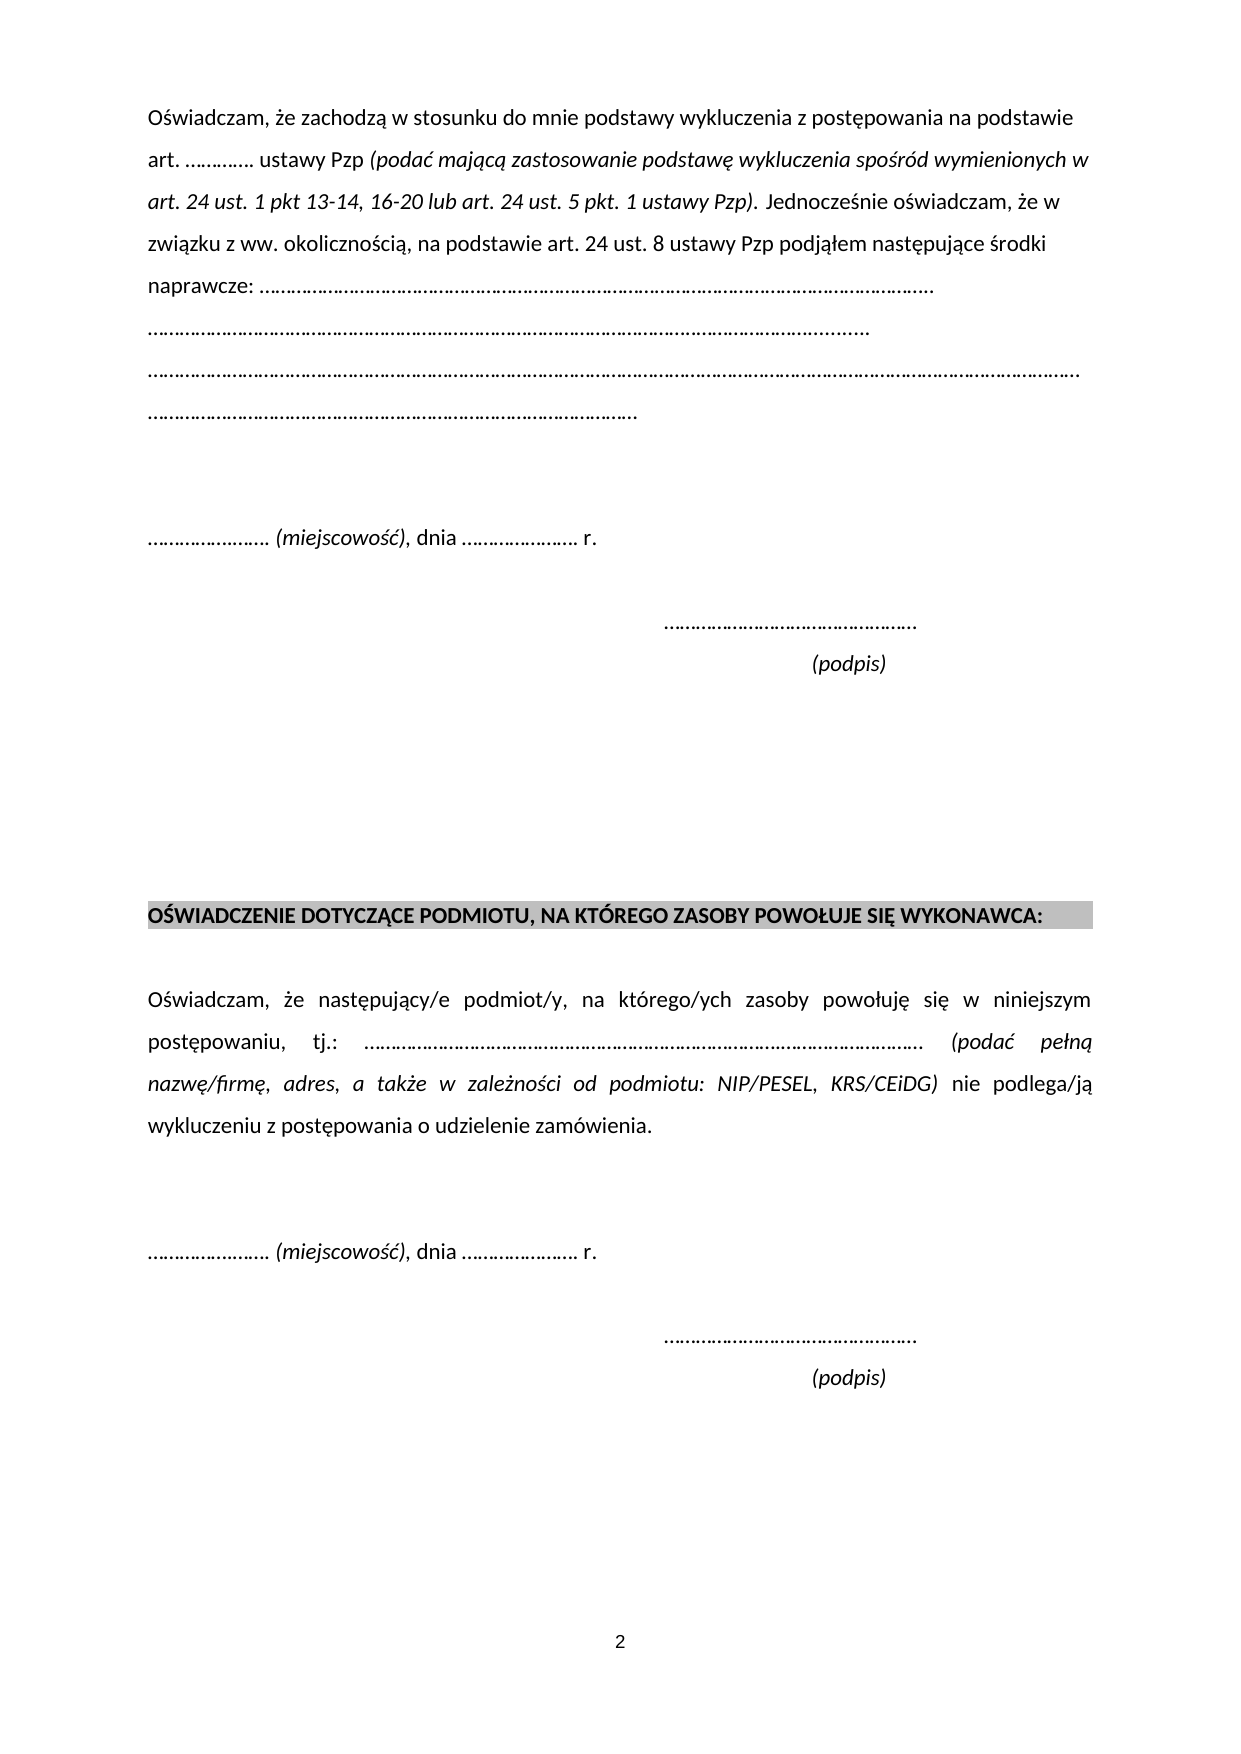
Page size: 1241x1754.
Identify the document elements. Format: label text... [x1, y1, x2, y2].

text Oświadczam, że zachodzą w stosunku do mnie podstawy wykluczenia z postępowania na podstawie art. …………. ustawy Pzp (podać mającą zastosowanie podstawę wykluczenia spośród wymienionych w art. 24 ust. 1 pkt 13-14, 16-20 lub art. 24 ust. 5 pkt. 1 ustawy Pzp). Jednocześnie oświadczam, że w związku z ww. okolicznością, na podstawie art. 24 ust. 8 ustawy Pzp podjąłem następujące środki naprawcze: ……………………………………………………………………………………………………………….. [148, 103, 1093, 299]
text (podpis) [738, 1363, 1093, 1391]
text (podpis) [738, 649, 1093, 677]
text Oświadczam, że następujący/e podmiot/y, na którego/ych zasoby powołuję się w niniejszym postępowaniu, tj.: …………………………………………………………………….……………………… (podać pełną nazwę/firmę, adres, a także w zależności od podmiotu: NIP/PESEL, KRS/CEiDG) nie podlega/ją wykluczeniu z postępowania o udzielenie zamówienia. [148, 985, 1093, 1139]
text OŚWIADCZENIE DOTYCZĄCE PODMIOTU, NA KTÓREGO ZASOBY POWOŁUJE SIĘ WYKONAWCA: [148, 901, 1093, 929]
text …………………………………………………………………………………………..…………………...........……………………………………………………………………………………………………………………………………………………………………………………………………………………………………………… [148, 313, 1093, 425]
text ………………………………………… [148, 607, 1093, 635]
text ………………………………………… [148, 1321, 1093, 1349]
text …………….……. (miejscowość), dnia …………………. r. [148, 523, 1093, 551]
text …………….……. (miejscowość), dnia …………………. r. [148, 1237, 1093, 1265]
